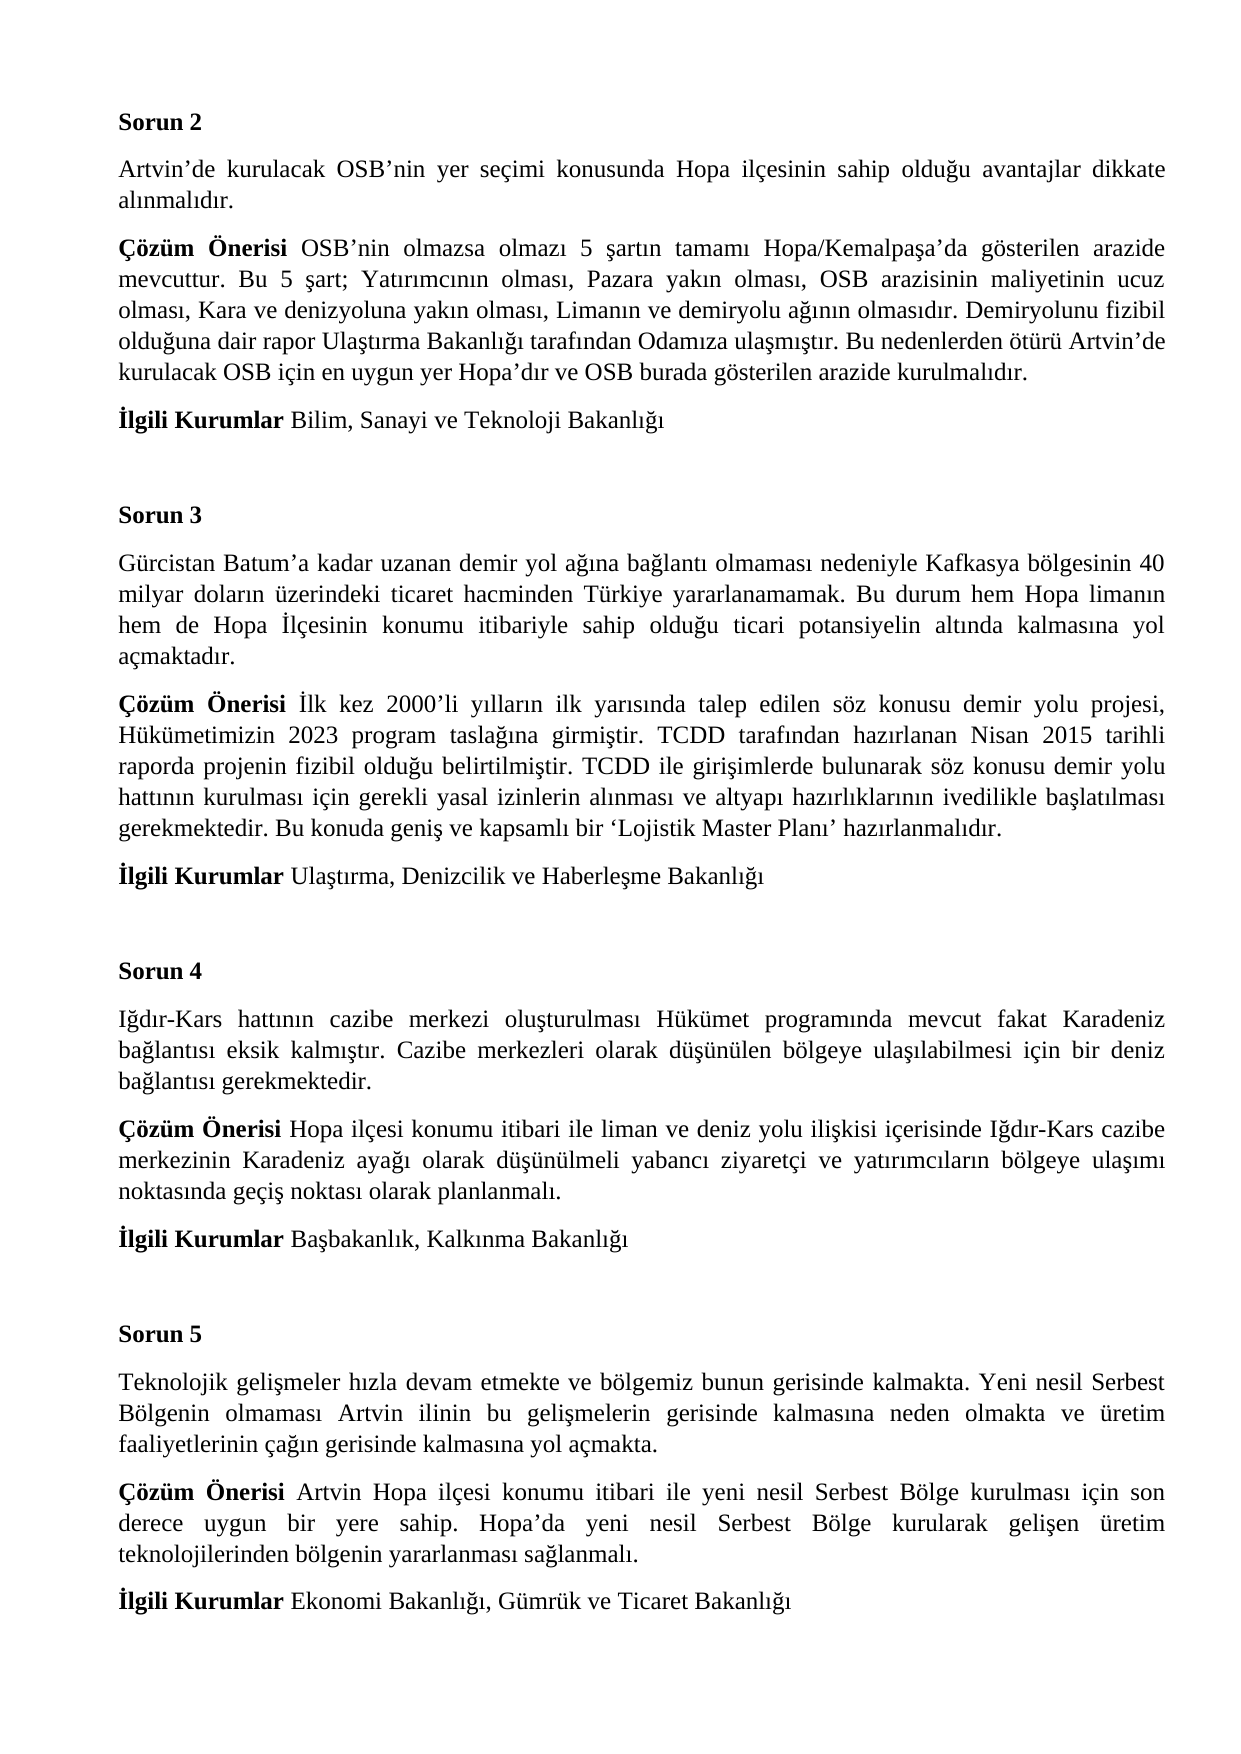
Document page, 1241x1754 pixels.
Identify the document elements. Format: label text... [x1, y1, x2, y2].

text Çözüm Önerisi Hopa ilçesi konumu itibari ile liman ve deniz yolu ilişkisi içerisinde Iğdır-Kars cazibe merkezinin Karadeniz ayağı olarak düşünülmeli yabancı ziyaretçi ve yatırımcıların bölgeye ulaşımı noktasında geçiş noktası olarak planlanmalı. [118, 1114, 1167, 1205]
text İlgili Kurumlar Ekonomi Bakanlığı, Gümrük ve Ticaret Bakanlığı [118, 1586, 1167, 1615]
text Gürcistan Batum’a kadar uzanan demir yol ağına bağlantı olmaması nedeniyle Kafkasya bölgesinin 40 milyar doların üzerindeki ticaret hacminden Türkiye yararlanamamak. Bu durum hem Hopa limanın hem de Hopa İlçesinin konumu itibariyle sahip olduğu ticari potansiyelin altında kalmasına yol açmaktadır. [118, 548, 1167, 670]
text Artvin’de kurulacak OSB’nin yer seçimi konusunda Hopa ilçesinin sahip olduğu avantajlar dikkate alınmalıdır. [118, 154, 1167, 214]
text Çözüm Önerisi İlk kez 2000’li yılların ilk yarısında talep edilen söz konusu demir yolu projesi, Hükümetimizin 2023 program taslağına girmiştir. TCDD tarafından hazırlanan Nisan 2015 tarihli raporda projenin fizibil olduğu belirtilmiştir. TCDD ile girişimlerde bulunarak söz konusu demir yolu hattının kurulması için gerekli yasal izinlerin alınması ve altyapı hazırlıklarının ivedilikle başlatılması gerekmektedir. Bu konuda geniş ve kapsamlı bir ‘Lojistik Master Planı’ hazırlanmalıdır. [118, 689, 1167, 842]
text İlgili Kurumlar Bilim, Sanayi ve Teknoloji Bakanlığı [118, 405, 1167, 434]
text Sorun 5 [118, 1319, 1167, 1348]
text Sorun 4 [118, 956, 1167, 985]
text İlgili Kurumlar Ulaştırma, Denizcilik ve Haberleşme Bakanlığı [118, 861, 1167, 890]
text Iğdır-Kars hattının cazibe merkezi oluşturulması Hükümet programında mevcut fakat Karadeniz bağlantısı eksik kalmıştır. Cazibe merkezleri olarak düşünülen bölgeye ulaşılabilmesi için bir deniz bağlantısı gerekmektedir. [118, 1004, 1167, 1095]
text Sorun 2 [118, 107, 1167, 136]
text Çözüm Önerisi OSB’nin olmazsa olmazı 5 şartın tamamı Hopa/Kemalpaşa’da gösterilen arazide mevcuttur. Bu 5 şart; Yatırımcının olması, Pazara yakın olması, OSB arazisinin maliyetinin ucuz olması, Kara ve denizyoluna yakın olması, Limanın ve demiryolu ağının olmasıdır. Demiryolunu fizibil olduğuna dair rapor Ulaştırma Bakanlığı tarafından Odamıza ulaşmıştır. Bu nedenlerden ötürü Artvin’de kurulacak OSB için en uygun yer Hopa’dır ve OSB burada gösterilen arazide kurulmalıdır. [118, 233, 1167, 386]
text Teknolojik gelişmeler hızla devam etmekte ve bölgemiz bunun gerisinde kalmakta. Yeni nesil Serbest Bölgenin olmaması Artvin ilinin bu gelişmelerin gerisinde kalmasına neden olmakta ve üretim faaliyetlerinin çağın gerisinde kalmasına yol açmakta. [118, 1367, 1167, 1458]
text Çözüm Önerisi Artvin Hopa ilçesi konumu itibari ile yeni nesil Serbest Bölge kurulması için son derece uygun bir yere sahip. Hopa’da yeni nesil Serbest Bölge kurularak gelişen üretim teknolojilerinden bölgenin yararlanması sağlanmalı. [118, 1477, 1167, 1567]
text İlgili Kurumlar Başbakanlık, Kalkınma Bakanlığı [118, 1224, 1167, 1252]
text Sorun 3 [118, 501, 1167, 529]
